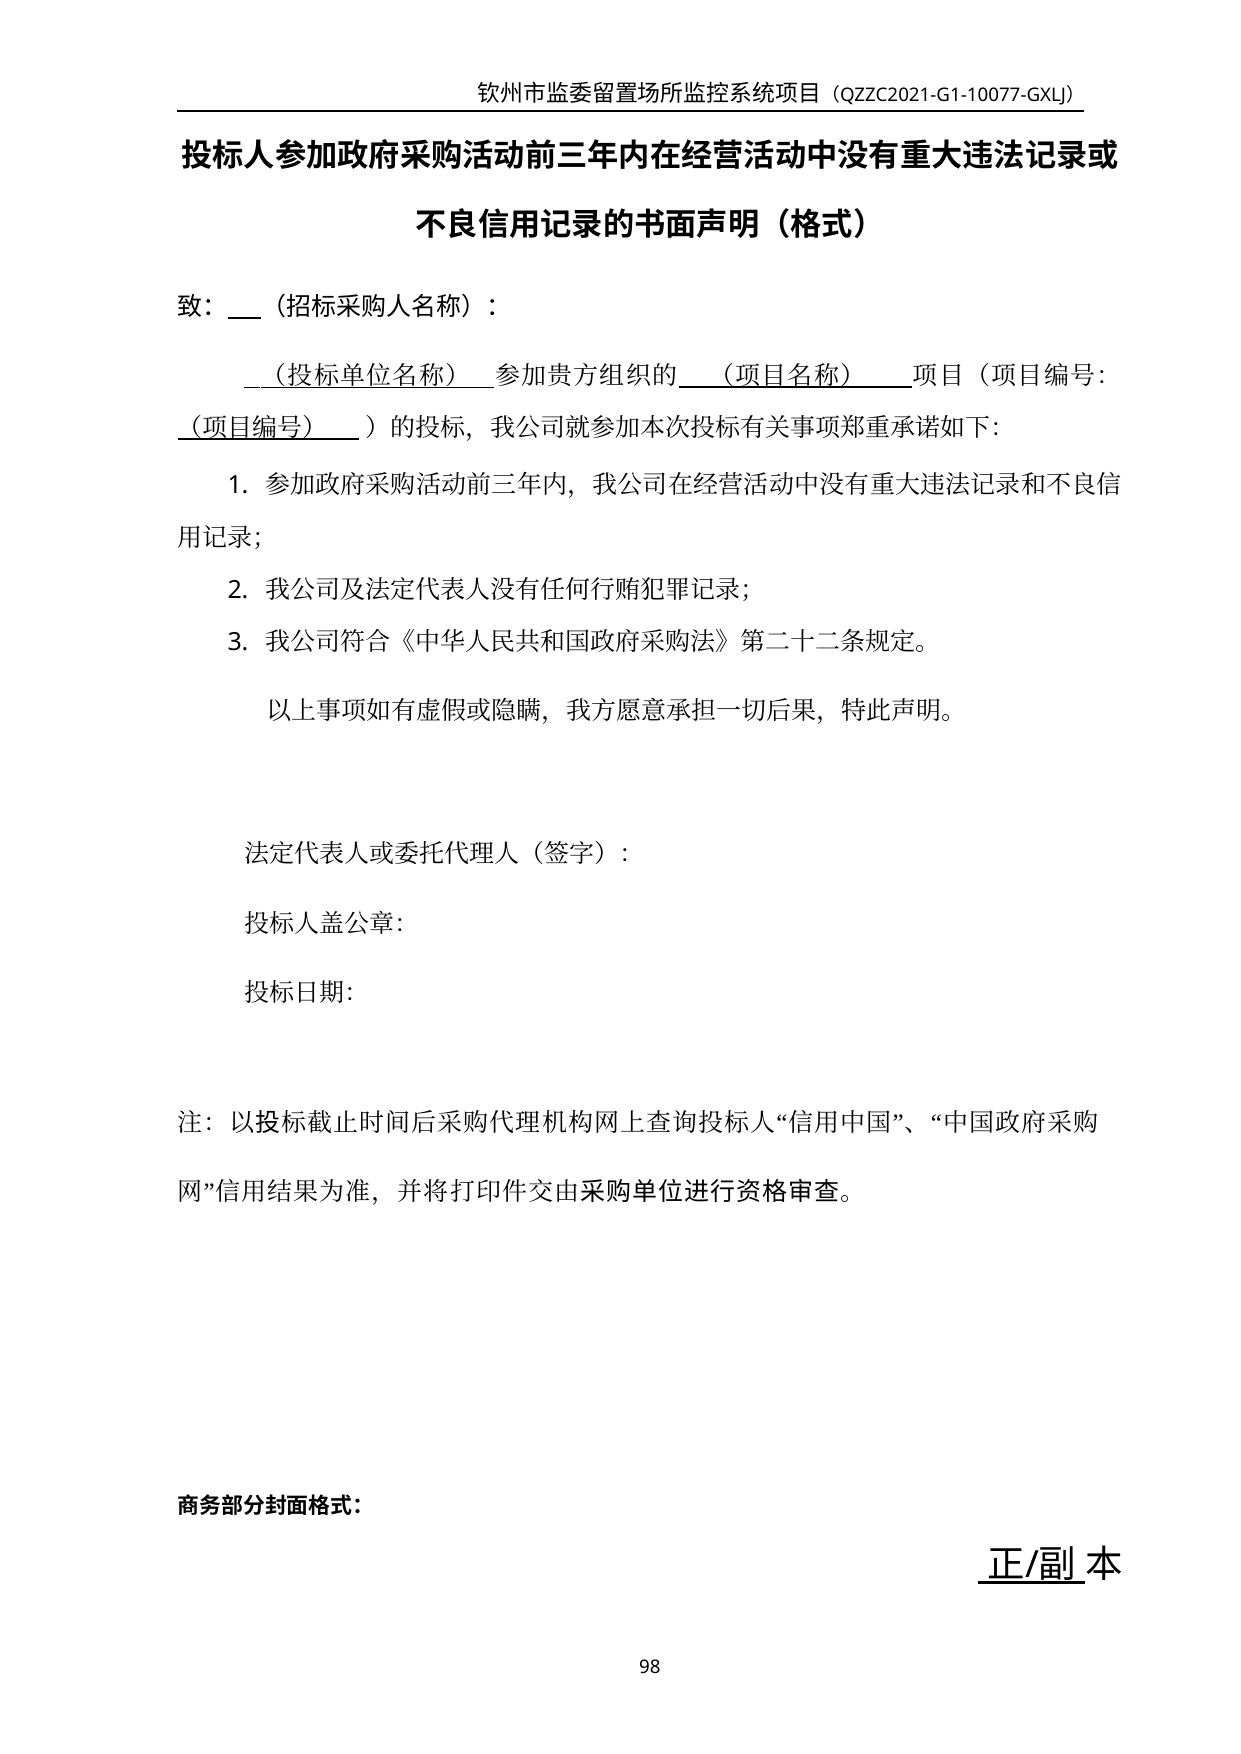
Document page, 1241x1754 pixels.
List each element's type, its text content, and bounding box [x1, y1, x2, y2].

list 我公司及法定代表人没有任何行贿犯罪记录； [177, 556, 1122, 608]
text 注：以投标截止时间后采购代理机构网上查询投标人“信用中国”、“中国政府采购网”信用结果为准，并将打印件交由采购单位进行资格审查。 [177, 1086, 1122, 1224]
text 投标日期： [177, 960, 1122, 1012]
text 致： （招标采购人名称）： [177, 273, 1122, 326]
text 投标人参加政府采购活动前三年内在经营活动中没有重大违法记录或不良信用记录的书面声明（格式） [177, 118, 1122, 256]
text 以上事项如有虚假或隐瞒，我方愿意承担一切后果，特此声明。 [177, 678, 1122, 730]
list 参加政府采购活动前三年内，我公司在经营活动中没有重大违法记录和不良信用记录； [177, 452, 1122, 556]
text 商务部分封面格式： [177, 1486, 1122, 1521]
text 投标人盖公章： [177, 890, 1122, 942]
text （投标单位名称） 参加贵方组织的 （项目名称） 项目（项目编号： （项目编号） ）的投标，我公司就参加本次投标有关事项郑重承诺如下： [177, 343, 1122, 447]
list 我公司符合《中华人民共和国政府采购法》第二十二条规定。 [177, 608, 1122, 661]
text 正/副 本 [177, 1527, 1122, 1596]
text 法定代表人或委托代理人（签字）： [177, 821, 1122, 873]
